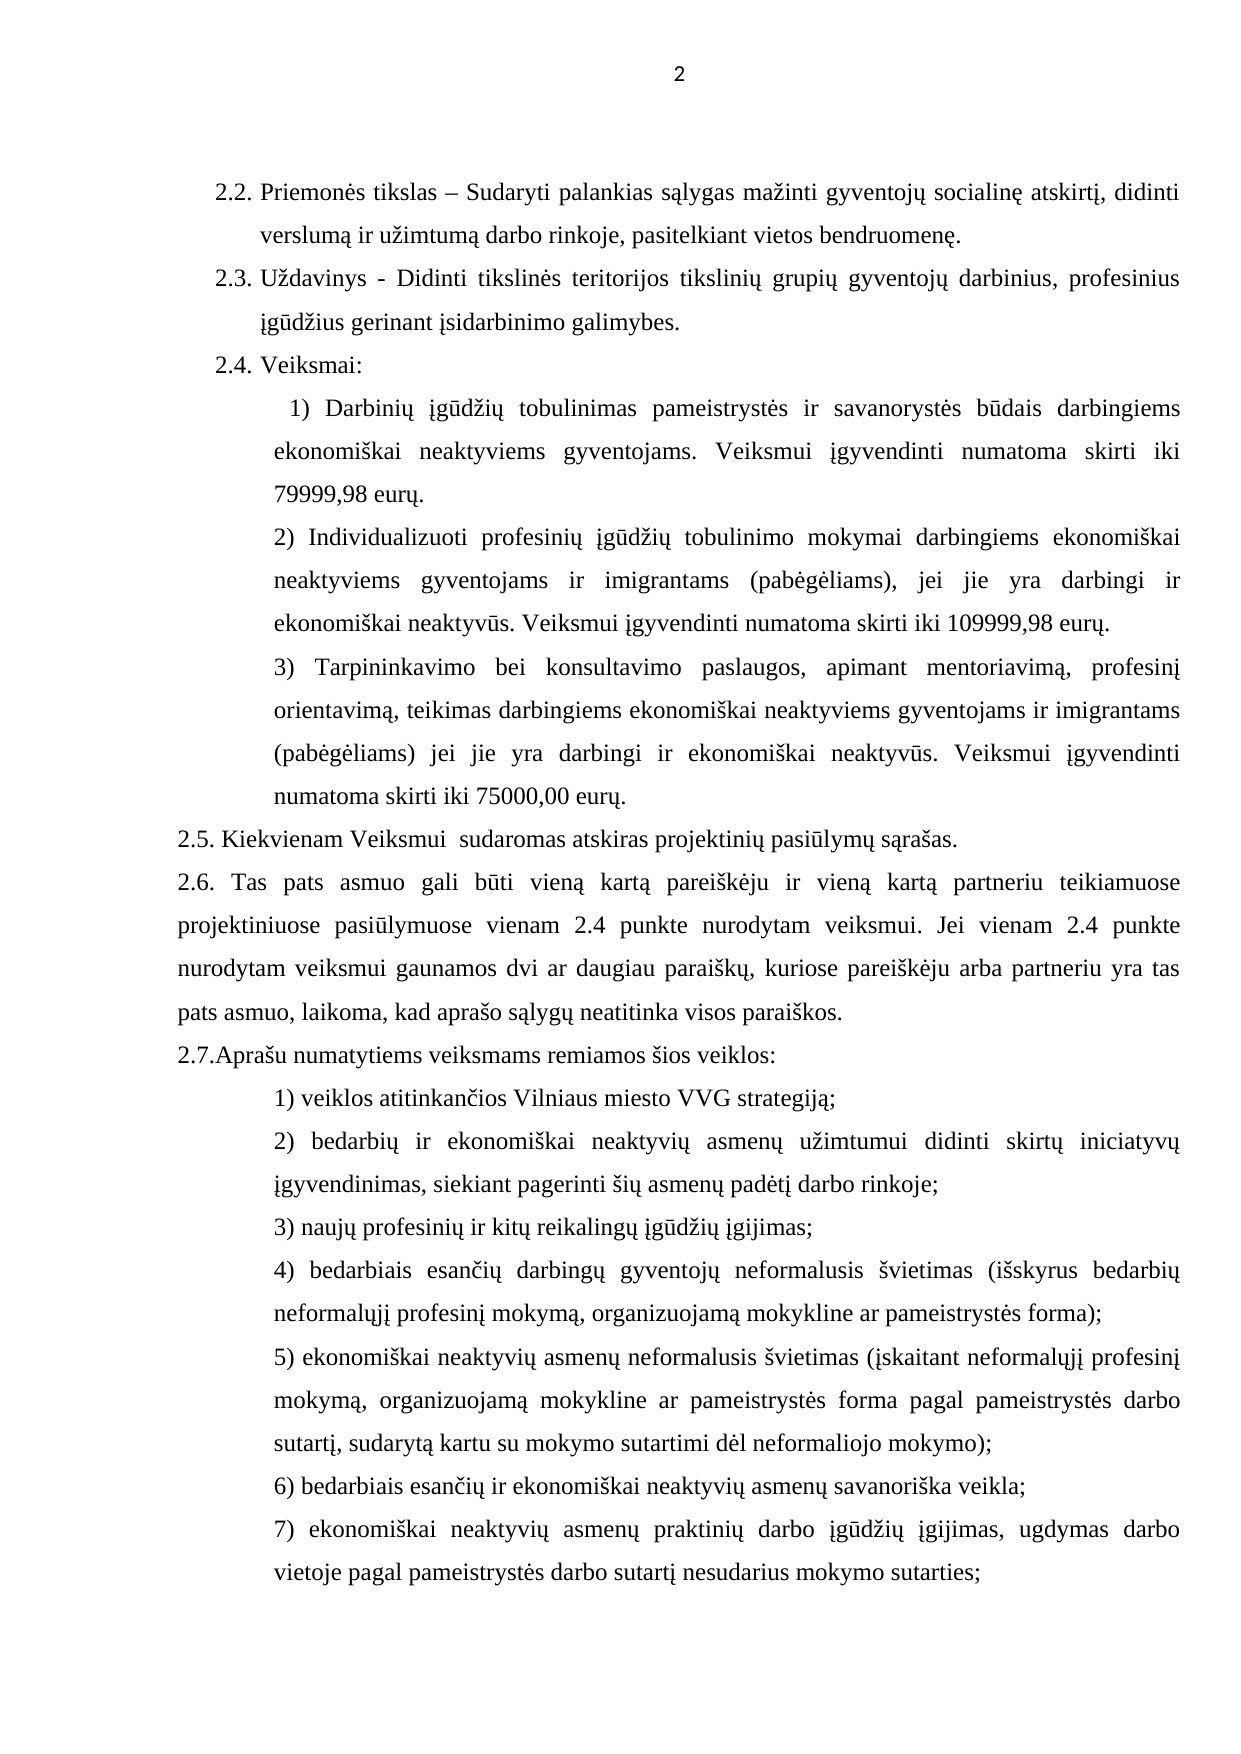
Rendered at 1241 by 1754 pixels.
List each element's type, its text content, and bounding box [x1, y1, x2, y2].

list 2) bedarbių ir ekonomiškai neaktyvių asmenų užimtumui didinti skirtų iniciatyvų įgyvendinimas, siekiant pagerinti šių asmenų padėtį darbo rinkoje; [274, 1126, 1181, 1198]
list 1) veiklos atitinkančios Vilniaus miesto VVG strategiją; [274, 1083, 1181, 1112]
list Uždavinys - Didinti tikslinės teritorijos tikslinių grupių gyventojų darbinius, profesinius įgūdžius gerinant įsidarbinimo galimybes. [215, 263, 1181, 335]
text 2.7.Aprašu numatytiems veiksmams remiamos šios veiklos: [177, 1040, 1181, 1068]
text 2.6. Tas pats asmuo gali būti vieną kartą pareiškėju ir vieną kartą partneriu teikiamuose projektiniuose pasiūlymuose vienam 2.4 punkte nurodytam veiksmui. Jei vienam 2.4 punkte nurodytam veiksmui gaunamos dvi ar daugiau paraiškų, kuriose pareiškėju arba partneriu yra tas pats asmuo, laikoma, kad aprašo sąlygų neatitinka visos paraiškos. [177, 867, 1181, 1025]
list 4) bedarbiais esančių darbingų gyventojų neformalusis švietimas (išskyrus bedarbių neformalųjį profesinį mokymą, organizuojamą mokykline ar pameistrystės forma); [274, 1255, 1181, 1327]
list 3) naujų profesinių ir kitų reikalingų įgūdžių įgijimas; [274, 1212, 1181, 1241]
list 3) Tarpininkavimo bei konsultavimo paslaugos, apimant mentoriavimą, profesinį orientavimą, teikimas darbingiems ekonomiškai neaktyviems gyventojams ir imigrantams (pabėgėliams) jei jie yra darbingi ir ekonomiškai neaktyvūs. Veiksmui įgyvendinti numatoma skirti iki 75000,00 eurų. [274, 652, 1181, 810]
list 1) Darbinių įgūdžių tobulinimas pameistrystės ir savanorystės būdais darbingiems ekonomiškai neaktyviems gyventojams. Veiksmui įgyvendinti numatoma skirti iki 79999,98 eurų. [274, 393, 1181, 508]
list Veiksmai: [215, 350, 1181, 378]
list 2) Individualizuoti profesinių įgūdžių tobulinimo mokymai darbingiems ekonomiškai neaktyviems gyventojams ir imigrantams (pabėgėliams), jei jie yra darbingi ir ekonomiškai neaktyvūs. Veiksmui įgyvendinti numatoma skirti iki 109999,98 eurų. [274, 522, 1181, 637]
list 7) ekonomiškai neaktyvių asmenų praktinių darbo įgūdžių įgijimas, ugdymas darbo vietoje pagal pameistrystės darbo sutartį nesudarius mokymo sutarties; [274, 1514, 1181, 1586]
list 6) bedarbiais esančių ir ekonomiškai neaktyvių asmenų savanoriška veikla; [274, 1471, 1181, 1500]
text 2.5. Kiekvienam Veiksmui sudaromas atskiras projektinių pasiūlymų sąrašas. [177, 824, 1181, 853]
list 5) ekonomiškai neaktyvių asmenų neformalusis švietimas (įskaitant neformalųjį profesinį mokymą, organizuojamą mokykline ar pameistrystės forma pagal pameistrystės darbo sutartį, sudarytą kartu su mokymo sutartimi dėl neformaliojo mokymo); [274, 1342, 1181, 1457]
list Priemonės tikslas – Sudaryti palankias sąlygas mažinti gyventojų socialinę atskirtį, didinti verslumą ir užimtumą darbo rinkoje, pasitelkiant vietos bendruomenę. [215, 177, 1181, 249]
